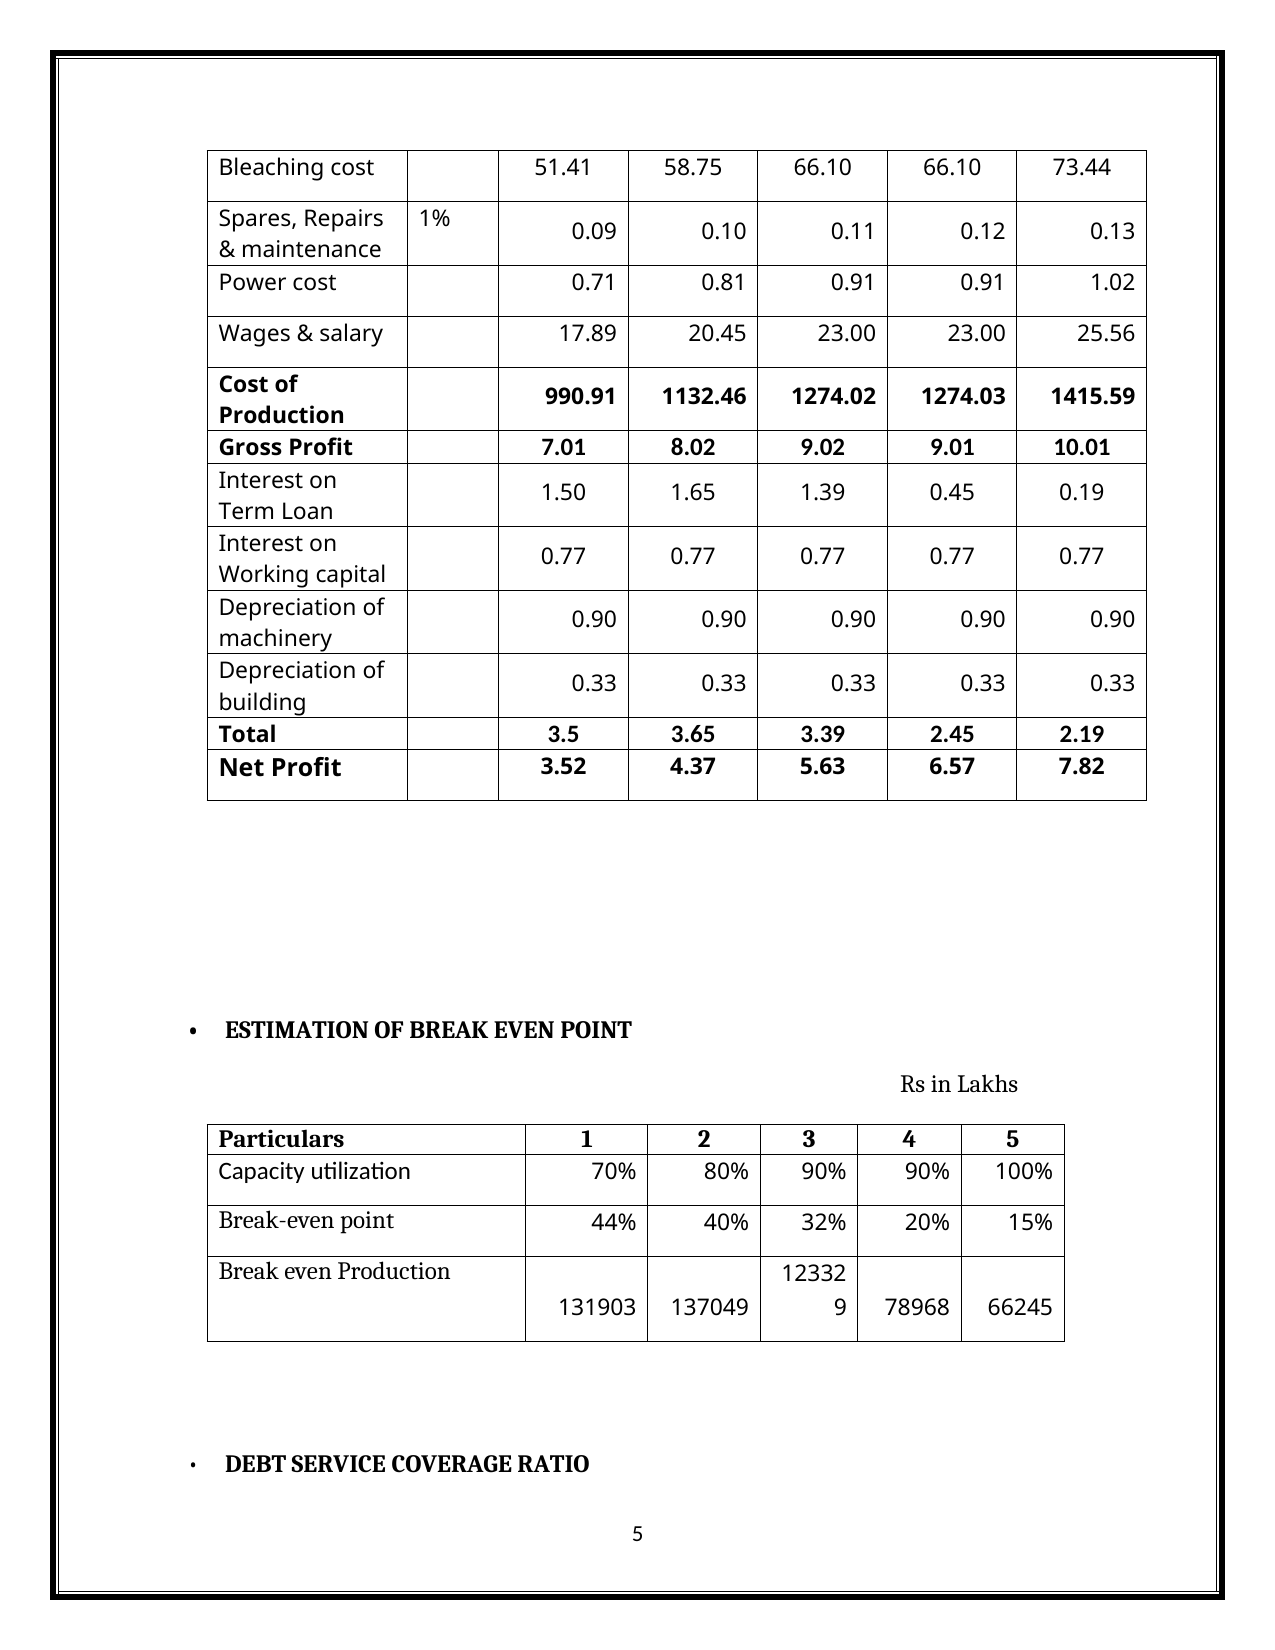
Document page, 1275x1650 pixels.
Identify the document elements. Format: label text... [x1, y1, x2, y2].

table_cell 5.63 [758, 750, 887, 800]
table_cell Bleaching cost [208, 151, 407, 201]
table_cell 20.45 [629, 317, 757, 367]
table_cell 123329 [761, 1257, 857, 1341]
table_cell 0.13 [1017, 202, 1146, 264]
table_cell 9.01 [888, 431, 1016, 462]
table_cell 0.77 [1017, 527, 1146, 589]
table_header 3 [761, 1125, 857, 1154]
list DEBT SERVICE COVERAGE RATIO [187, 1449, 1125, 1478]
table_cell Break-even point [208, 1206, 525, 1256]
table_cell Depreciation of machinery [208, 591, 407, 653]
table_cell 0.77 [888, 527, 1016, 589]
table_cell Depreciation of building [208, 654, 407, 717]
table_header 5 [962, 1125, 1064, 1154]
table_cell 66245 [962, 1257, 1064, 1341]
table_cell 0.33 [1017, 654, 1146, 717]
table_cell [408, 368, 498, 430]
table_cell 0.77 [758, 527, 887, 589]
table_cell 0.33 [758, 654, 887, 717]
table_cell 1274.02 [758, 368, 887, 430]
table_cell Break even Production [208, 1257, 525, 1341]
table_cell 66.10 [758, 151, 887, 201]
table_cell 990.91 [499, 368, 628, 430]
table_cell 0.91 [758, 266, 887, 316]
table_header 1 [526, 1125, 647, 1154]
table_cell 1.50 [499, 464, 628, 526]
table_cell 3.65 [629, 718, 757, 749]
table_cell 1.39 [758, 464, 887, 526]
table_cell 3.39 [758, 718, 887, 749]
table_cell 7.01 [499, 431, 628, 462]
table_cell 0.90 [1017, 591, 1146, 653]
table_cell 3.5 [499, 718, 628, 749]
table_cell 70% [526, 1155, 647, 1205]
table_cell 0.90 [629, 591, 757, 653]
table_cell [408, 464, 498, 526]
table_cell Interest on Working capital [208, 527, 407, 589]
table_cell 0.09 [499, 202, 628, 264]
table_cell 10.01 [1017, 431, 1146, 462]
table_cell 2.19 [1017, 718, 1146, 749]
table_cell 0.71 [499, 266, 628, 316]
table_cell 0.33 [629, 654, 757, 717]
table_cell Wages & salary [208, 317, 407, 367]
table_cell 0.12 [888, 202, 1016, 264]
table_cell 0.90 [888, 591, 1016, 653]
table_cell [408, 750, 498, 800]
table_cell 0.33 [499, 654, 628, 717]
table_cell 66.10 [888, 151, 1016, 201]
table_cell 1% [408, 202, 498, 264]
table_cell 1274.03 [888, 368, 1016, 430]
table_cell 23.00 [888, 317, 1016, 367]
table_cell 0.81 [629, 266, 757, 316]
table_cell 20% [858, 1206, 961, 1256]
table_header 4 [858, 1125, 961, 1154]
table_cell 51.41 [499, 151, 628, 201]
table_cell 6.57 [888, 750, 1016, 800]
table_cell 0.77 [629, 527, 757, 589]
table_cell Gross Profit [208, 431, 407, 462]
table_cell 90% [858, 1155, 961, 1205]
table_cell 25.56 [1017, 317, 1146, 367]
table_cell 80% [648, 1155, 760, 1205]
table_cell 32% [761, 1206, 857, 1256]
table_cell 131903 [526, 1257, 647, 1341]
table_cell 40% [648, 1206, 760, 1256]
table_cell [408, 317, 498, 367]
table_cell Capacity utilization [208, 1155, 525, 1205]
table_cell 58.75 [629, 151, 757, 201]
table_cell 0.33 [888, 654, 1016, 717]
table_header Particulars [208, 1125, 525, 1154]
table_cell 0.91 [888, 266, 1016, 316]
table_cell 23.00 [758, 317, 887, 367]
table_cell 1.02 [1017, 266, 1146, 316]
table_cell [408, 654, 498, 717]
table_cell 0.90 [499, 591, 628, 653]
table_cell 2.45 [888, 718, 1016, 749]
table_cell 8.02 [629, 431, 757, 462]
table_cell 1.65 [629, 464, 757, 526]
table_cell 17.89 [499, 317, 628, 367]
table_cell 90% [761, 1155, 857, 1205]
table_cell 0.19 [1017, 464, 1146, 526]
table_cell Cost of Production [208, 368, 407, 430]
table_cell 73.44 [1017, 151, 1146, 201]
list ESTIMATION OF BREAK EVEN POINT [187, 1016, 1125, 1045]
table_cell 44% [526, 1206, 647, 1256]
table_cell 1132.46 [629, 368, 757, 430]
table_cell 15% [962, 1206, 1064, 1256]
table_cell [408, 718, 498, 749]
table_cell Power cost [208, 266, 407, 316]
table_cell 0.77 [499, 527, 628, 589]
table_cell [408, 527, 498, 589]
table_cell 9.02 [758, 431, 887, 462]
table_cell [408, 151, 498, 201]
table_header 2 [648, 1125, 760, 1154]
table_cell 78968 [858, 1257, 961, 1341]
table_cell 0.45 [888, 464, 1016, 526]
table_cell 7.82 [1017, 750, 1146, 800]
table_cell [408, 591, 498, 653]
table_cell Spares, Repairs & maintenance [208, 202, 407, 264]
table_cell 4.37 [629, 750, 757, 800]
text Rs in Lakhs [900, 1070, 1125, 1099]
table_cell 137049 [648, 1257, 760, 1341]
table_cell [408, 431, 498, 462]
table_cell Net Profit [208, 750, 407, 800]
table_cell Total [208, 718, 407, 749]
table_cell Interest on Term Loan [208, 464, 407, 526]
table_cell [408, 266, 498, 316]
table_cell 100% [962, 1155, 1064, 1205]
table_cell 0.11 [758, 202, 887, 264]
table_cell 1415.59 [1017, 368, 1146, 430]
table_cell 0.90 [758, 591, 887, 653]
table_cell 0.10 [629, 202, 757, 264]
table_cell 3.52 [499, 750, 628, 800]
